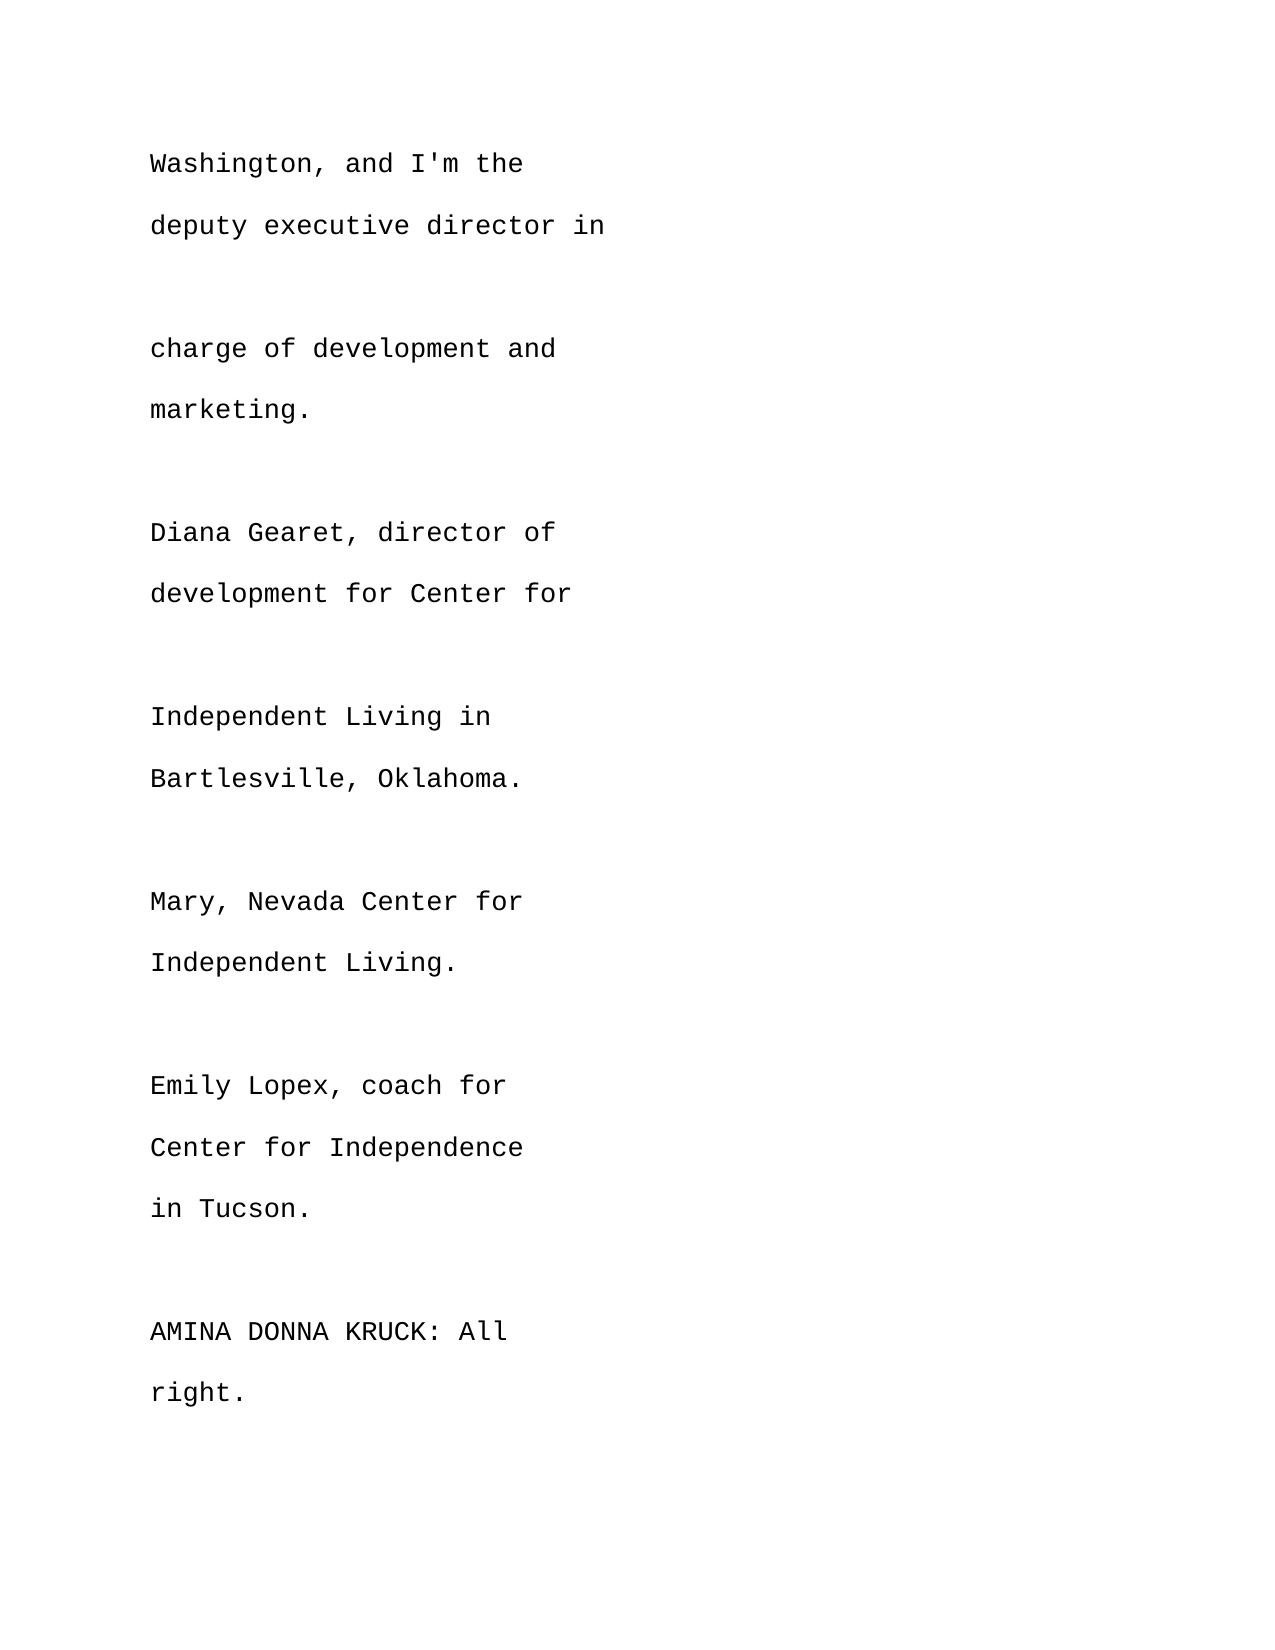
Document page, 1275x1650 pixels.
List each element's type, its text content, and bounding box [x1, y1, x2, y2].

text Emily Lopex, coach for Center for Independence [150, 1072, 612, 1164]
text charge of development and marketing. [150, 334, 612, 427]
text in Tucson. [150, 1195, 612, 1226]
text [150, 150, 612, 242]
text AMINA DONNA KRUCK: All right. [150, 1318, 612, 1410]
text Diana Gearet, director of development for Center for [150, 519, 612, 611]
text Independent Living in Bartlesville, Oklahoma. [150, 703, 612, 795]
text Mary, Nevada Center for Independent Living. [150, 887, 612, 980]
